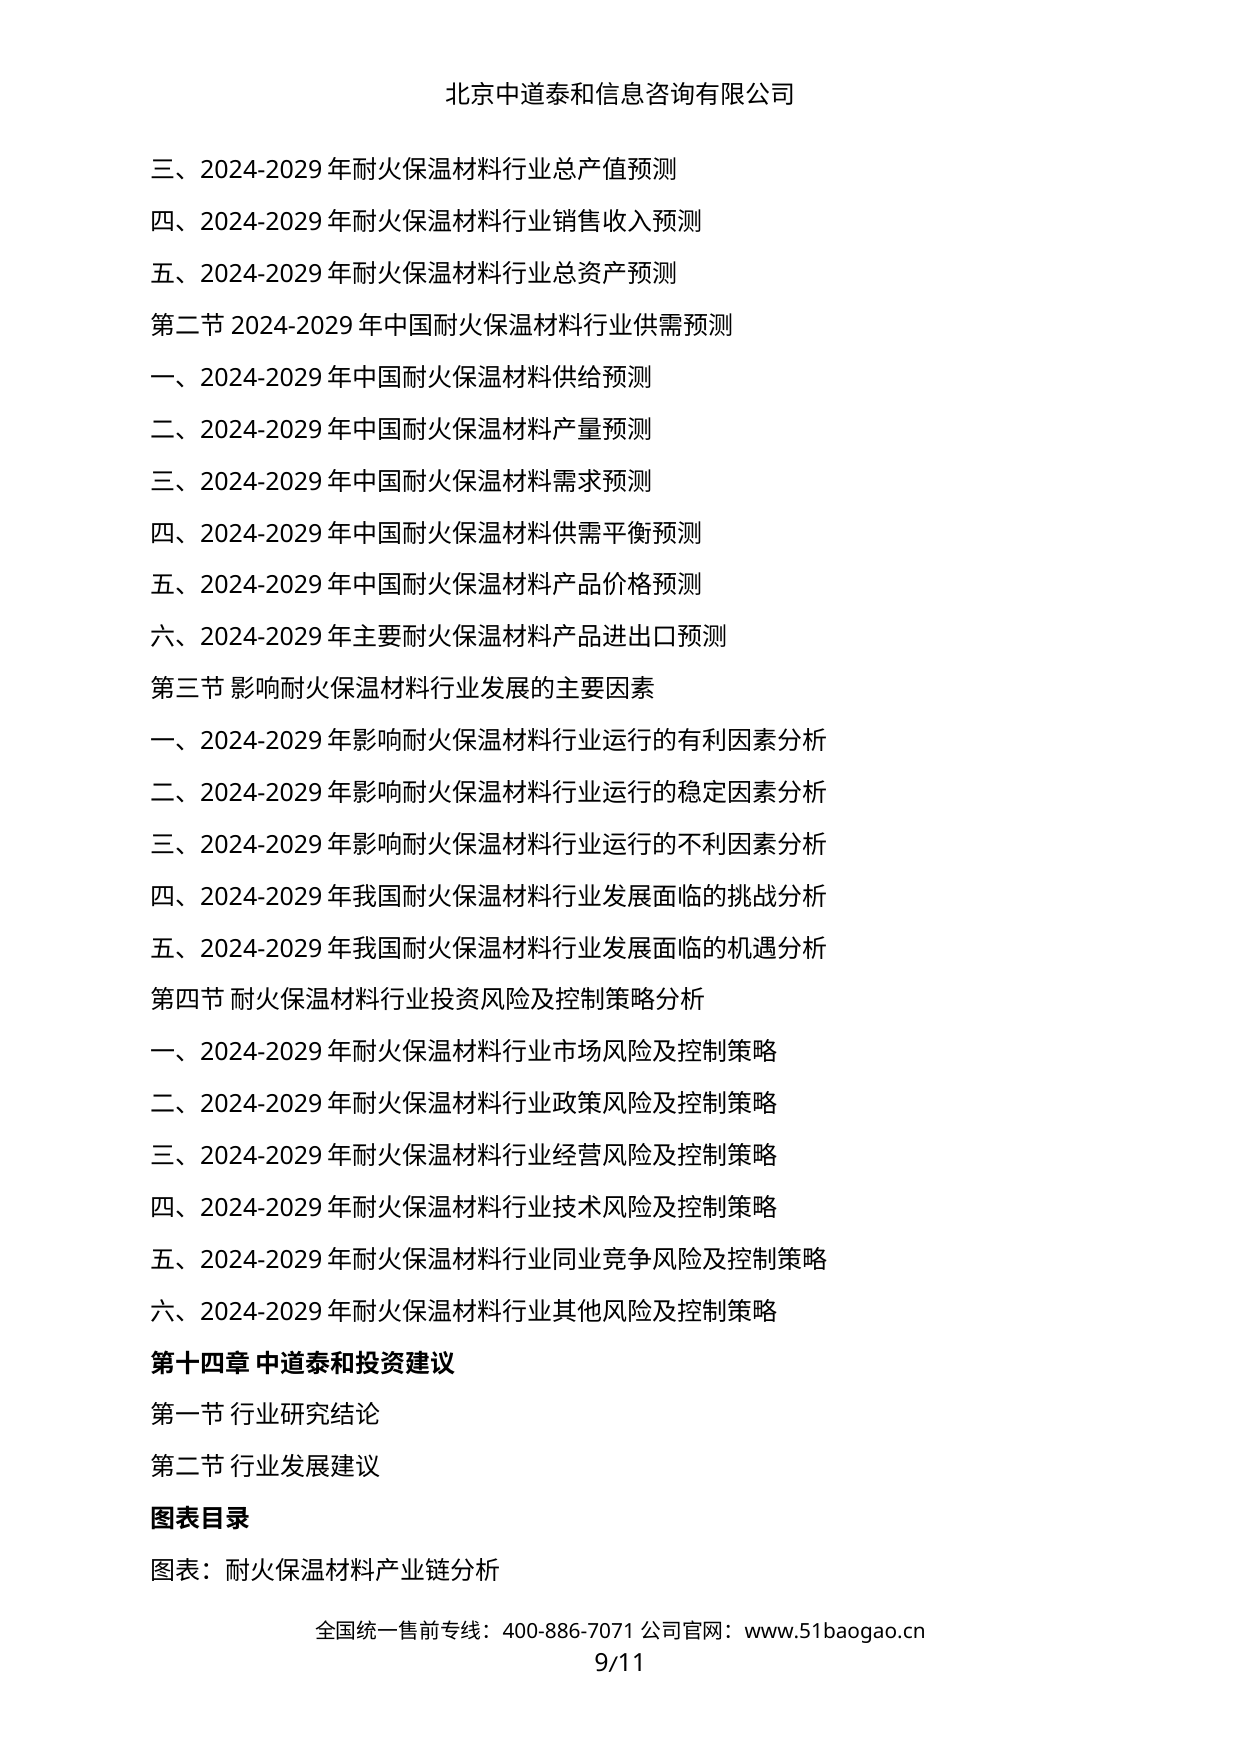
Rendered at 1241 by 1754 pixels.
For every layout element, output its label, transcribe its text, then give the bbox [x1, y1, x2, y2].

text 第十四章 中道泰和投资建议 [150, 1343, 1090, 1379]
text 五、2024-2029年我国耐火保温材料行业发展面临的机遇分析 [150, 928, 1090, 964]
text 二、2024-2029年耐火保温材料行业政策风险及控制策略 [150, 1084, 1090, 1120]
text 一、2024-2029年耐火保温材料行业市场风险及控制策略 [150, 1032, 1090, 1068]
text 五、2024-2029年耐火保温材料行业同业竞争风险及控制策略 [150, 1239, 1090, 1276]
text 三、2024-2029年耐火保温材料行业总产值预测 [150, 150, 1090, 186]
text 第一节 行业研究结论 [150, 1395, 1090, 1431]
text 五、2024-2029年耐火保温材料行业总资产预测 [150, 254, 1090, 290]
text 二、2024-2029年影响耐火保温材料行业运行的稳定因素分析 [150, 772, 1090, 809]
text 三、2024-2029年中国耐火保温材料需求预测 [150, 461, 1090, 497]
text 三、2024-2029年影响耐火保温材料行业运行的不利因素分析 [150, 824, 1090, 861]
text 一、2024-2029年影响耐火保温材料行业运行的有利因素分析 [150, 721, 1090, 757]
text 五、2024-2029年中国耐火保温材料产品价格预测 [150, 565, 1090, 601]
text 第二节 2024-2029年中国耐火保温材料行业供需预测 [150, 306, 1090, 342]
text 二、2024-2029年中国耐火保温材料产量预测 [150, 409, 1090, 446]
text 六、2024-2029年耐火保温材料行业其他风险及控制策略 [150, 1291, 1090, 1327]
text 图表目录 [150, 1499, 1090, 1535]
text 图表：耐火保温材料产业链分析 [150, 1551, 1090, 1587]
text 六、2024-2029年主要耐火保温材料产品进出口预测 [150, 617, 1090, 653]
text 第四节 耐火保温材料行业投资风险及控制策略分析 [150, 980, 1090, 1016]
text 四、2024-2029年耐火保温材料行业销售收入预测 [150, 202, 1090, 238]
text 第二节 行业发展建议 [150, 1447, 1090, 1483]
text 第三节 影响耐火保温材料行业发展的主要因素 [150, 669, 1090, 705]
text 四、2024-2029年耐火保温材料行业技术风险及控制策略 [150, 1187, 1090, 1224]
text 三、2024-2029年耐火保温材料行业经营风险及控制策略 [150, 1136, 1090, 1172]
text 四、2024-2029年中国耐火保温材料供需平衡预测 [150, 513, 1090, 549]
text 一、2024-2029年中国耐火保温材料供给预测 [150, 357, 1090, 394]
text 四、2024-2029年我国耐火保温材料行业发展面临的挑战分析 [150, 876, 1090, 912]
